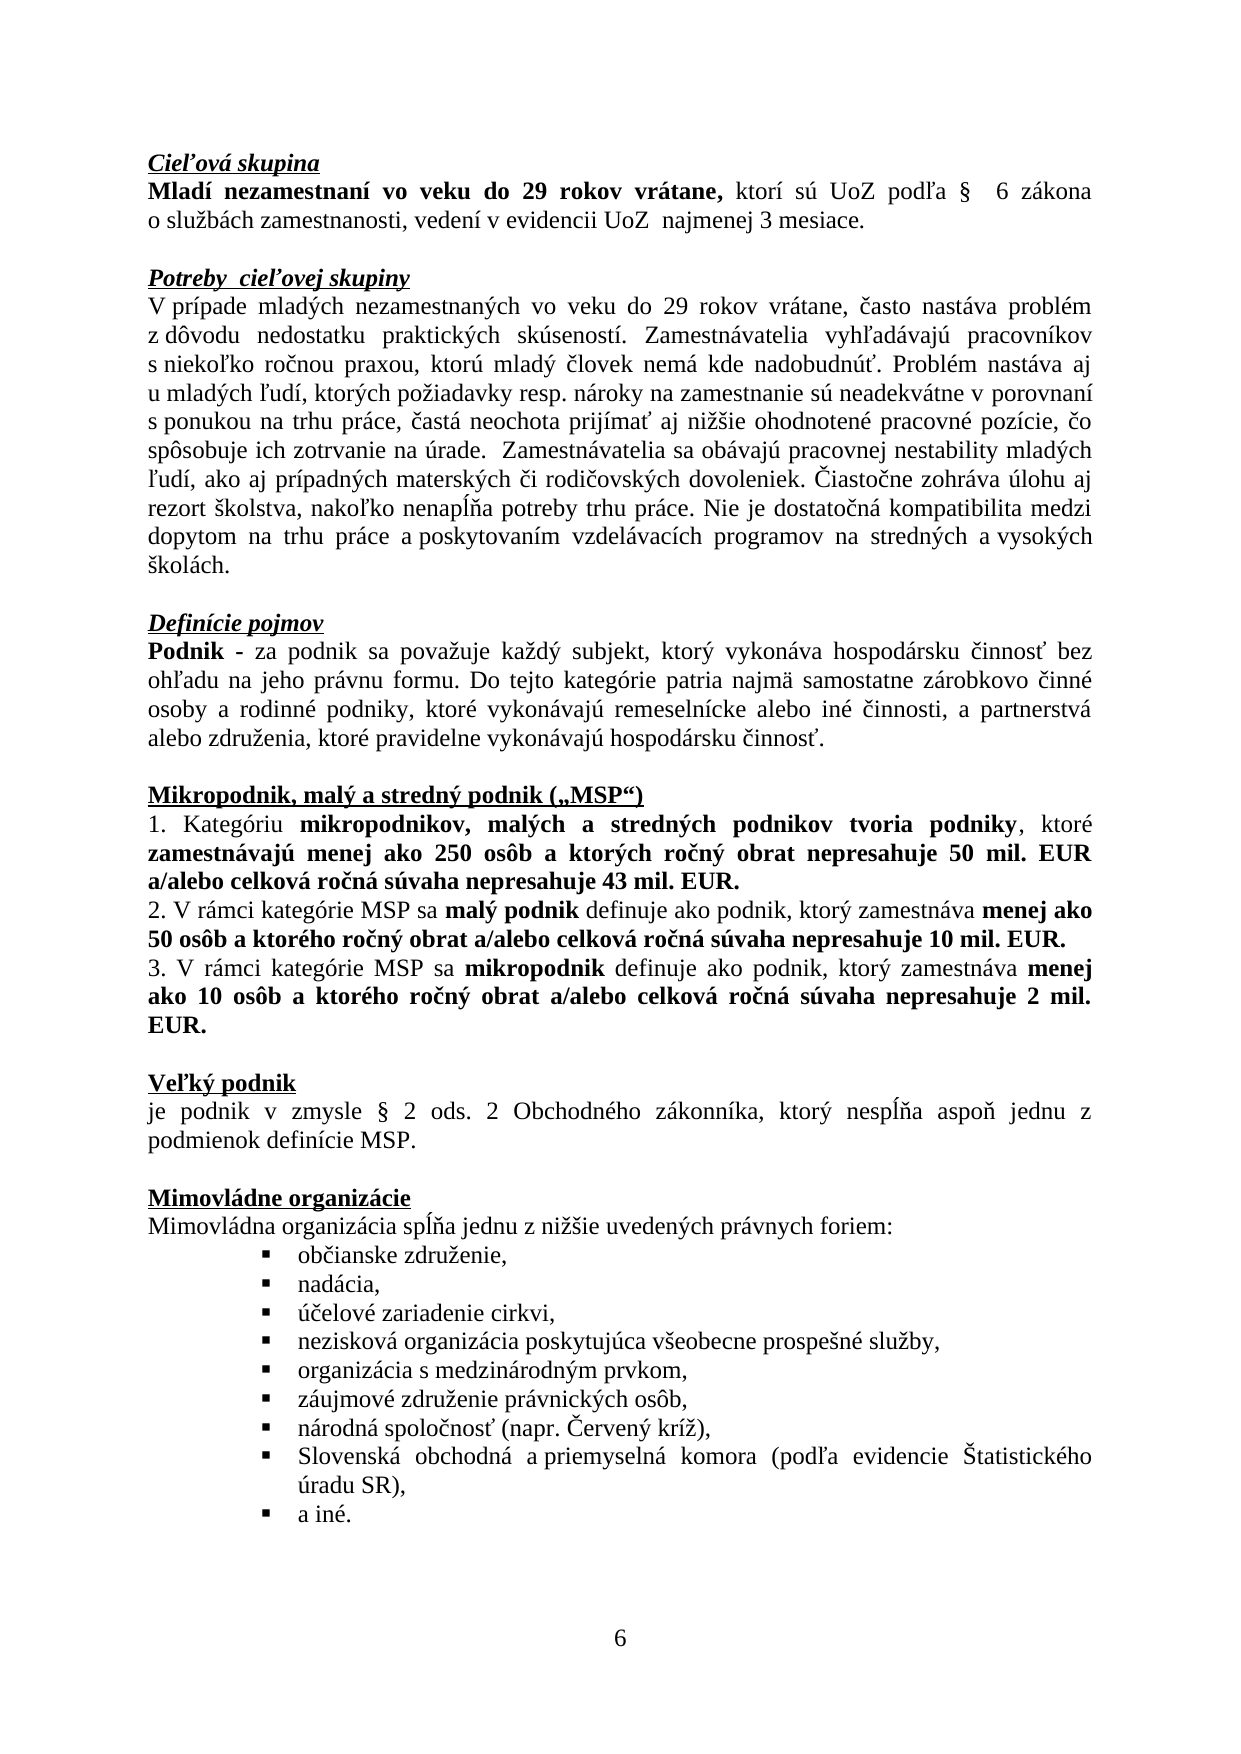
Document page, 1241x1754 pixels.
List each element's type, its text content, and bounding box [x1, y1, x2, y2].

text Podnik - za podnik sa považuje každý subjekt, ktorý vykonáva hospodársku činnosť bez ohľadu na jeho právnu formu. Do tejto kategórie patria najmä samostatne zárobkovo činné osoby a rodinné podniky, ktoré vykonávajú remeselnícke alebo iné činnosti, a partnerstvá alebo združenia, ktoré pravidelne vykonávajú hospodársku činnosť. [148, 636, 1093, 751]
text Potreby cieľovej skupiny [148, 263, 1093, 291]
text Mimovládna organizácia spĺňa jednu z nižšie uvedených právnych foriem: [148, 1211, 1093, 1240]
text Mladí nezamestnaní vo veku do 29 rokov vrátane, ktorí sú UoZ podľa § 6 zákona o službách zamestnanosti, vedení v evidencii UoZ najmenej 3 mesiace. [148, 176, 1093, 234]
text Cieľová skupina [148, 148, 1093, 176]
text 1. Kategóriu mikropodnikov, malých a stredných podnikov tvoria podniky, ktoré zamestnávajú menej ako 250 osôb a ktorých ročný obrat nepresahuje 50 mil. EUR a/alebo celková ročná súvaha nepresahuje 43 mil. EUR. [148, 809, 1093, 895]
list účelové zariadenie cirkvi, [260, 1298, 1093, 1326]
list organizácia s medzinárodným prvkom, [260, 1355, 1093, 1384]
list nezisková organizácia poskytujúca všeobecne prospešné služby, [260, 1326, 1093, 1355]
list a iné. [260, 1499, 1093, 1528]
list národná spoločnosť (napr. Červený kríž), [260, 1413, 1093, 1441]
list nadácia, [260, 1269, 1093, 1298]
text 3. V rámci kategórie MSP sa mikropodnik definuje ako podnik, ktorý zamestnáva menej ako 10 osôb a ktorého ročný obrat a/alebo celková ročná súvaha nepresahuje 2 mil. EUR. [148, 953, 1093, 1039]
text Mimovládne organizácie [148, 1183, 1093, 1211]
list Slovenská obchodná a priemyselná komora (podľa evidencie Štatistického úradu SR), [260, 1441, 1093, 1499]
text V prípade mladých nezamestnaných vo veku do 29 rokov vrátane, často nastáva problém z dôvodu nedostatku praktických skúseností. Zamestnávatelia vyhľadávajú pracovníkov s niekoľko ročnou praxou, ktorú mladý človek nemá kde nadobudnúť. Problém nastáva aj u mladých ľudí, ktorých požiadavky resp. nároky na zamestnanie sú neadekvátne v porovnaní s ponukou na trhu práce, častá neochota prijímať aj nižšie ohodnotené pracovné pozície, čo spôsobuje ich zotrvanie na úrade. Zamestnávatelia sa obávajú pracovnej nestability mladých ľudí, ako aj prípadných materských či rodičovských dovoleniek. Čiastočne zohráva úlohu aj rezort školstva, nakoľko nenapĺňa potreby trhu práce. Nie je dostatočná kompatibilita medzi dopytom na trhu práce a poskytovaním vzdelávacích programov na stredných a vysokých školách. [148, 291, 1093, 579]
text je podnik v zmysle § 2 ods. 2 Obchodného zákonníka, ktorý nespĺňa aspoň jednu z podmienok definície MSP. [148, 1096, 1093, 1154]
text Definície pojmov [148, 608, 1093, 636]
list občianske združenie, [260, 1240, 1093, 1269]
text 2. V rámci kategórie MSP sa malý podnik definuje ako podnik, ktorý zamestnáva menej ako 50 osôb a ktorého ročný obrat a/alebo celková ročná súvaha nepresahuje 10 mil. EUR. [148, 895, 1093, 953]
text Veľký podnik [148, 1068, 1093, 1096]
list záujmové združenie právnických osôb, [260, 1384, 1093, 1413]
text Mikropodnik, malý a stredný podnik („MSP“) [148, 780, 1093, 809]
